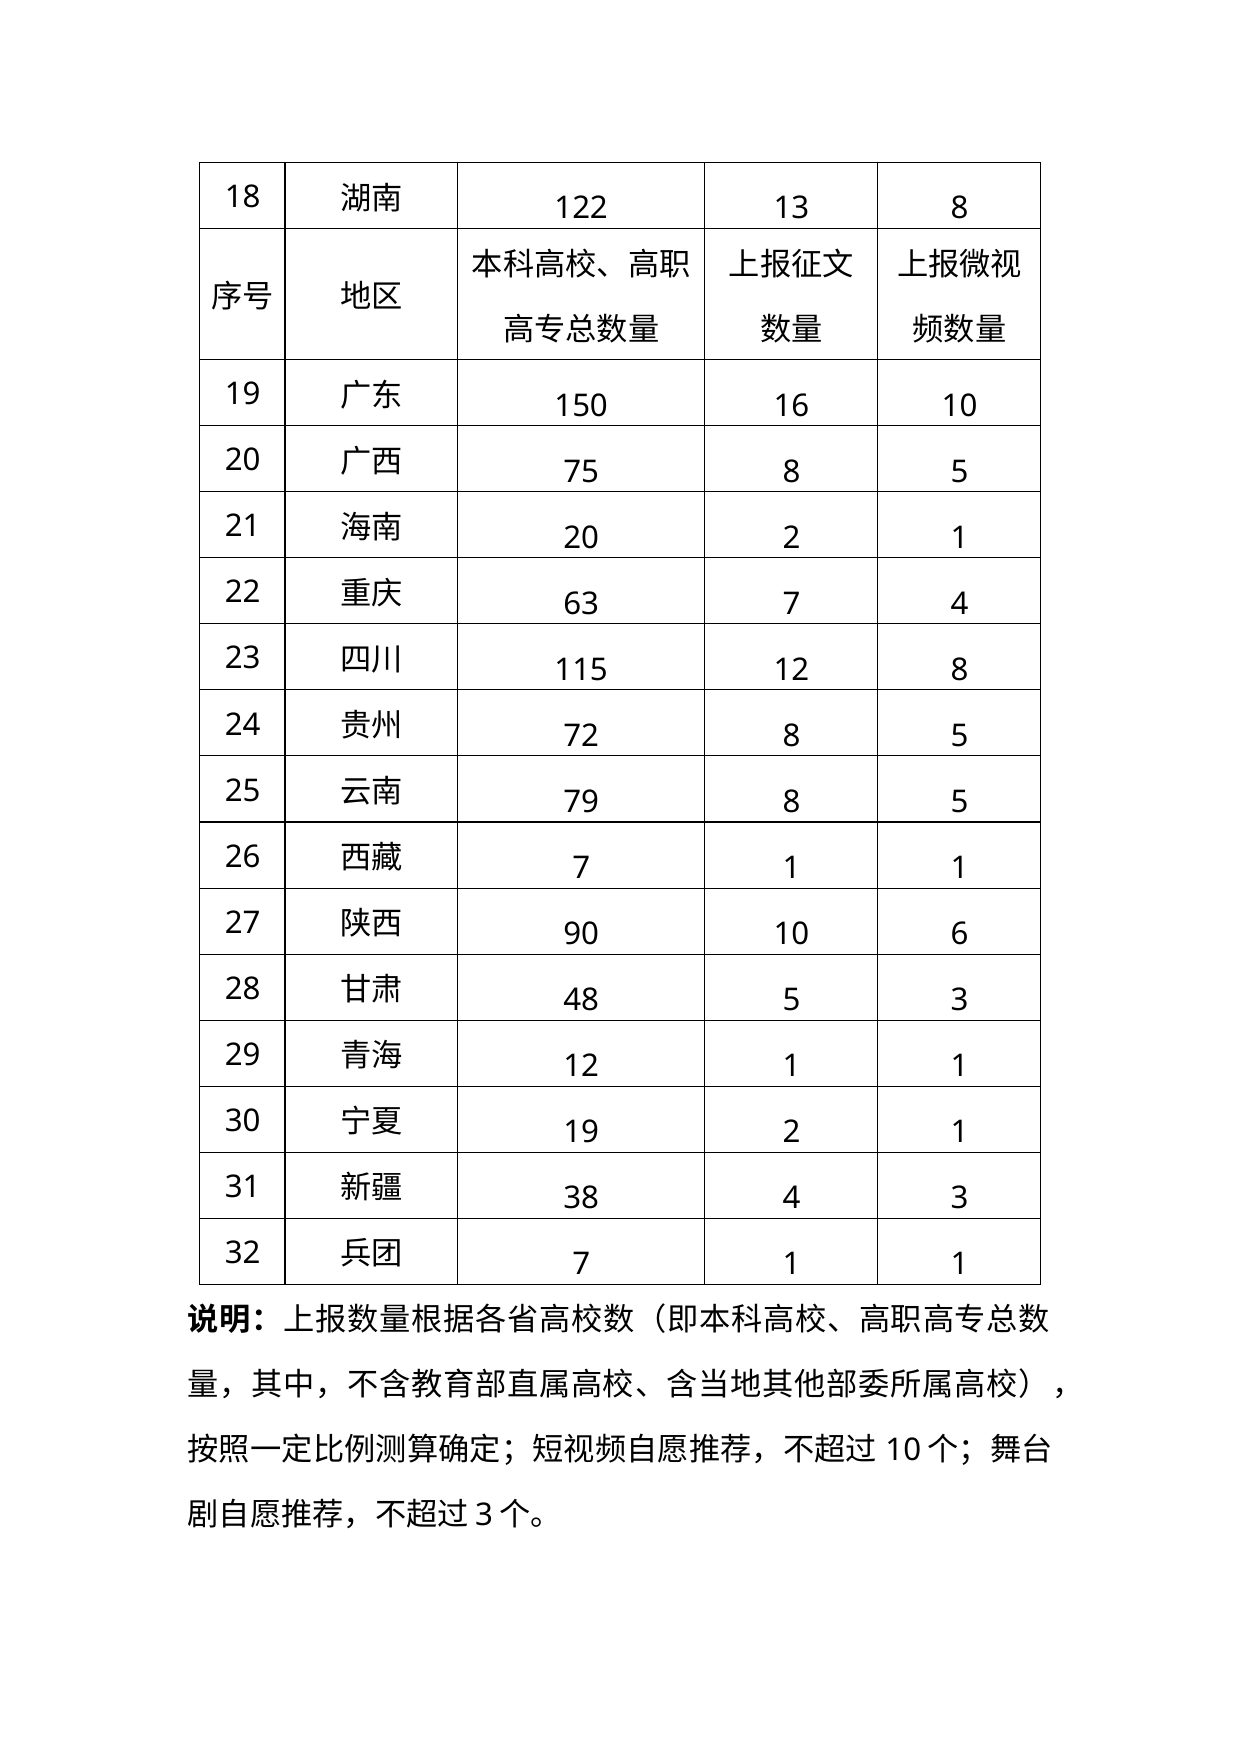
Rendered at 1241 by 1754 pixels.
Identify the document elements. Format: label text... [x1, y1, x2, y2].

table_cell 32 [200, 1219, 284, 1284]
table_cell 10 [878, 360, 1040, 425]
table_cell 5 [878, 690, 1040, 755]
table_cell 30 [200, 1087, 284, 1152]
table_cell 甘肃 [286, 955, 457, 1019]
table_cell 23 [200, 624, 284, 689]
table_cell 29 [200, 1021, 284, 1086]
table_cell 13 [705, 163, 877, 228]
table_cell 90 [458, 889, 704, 953]
table_cell 18 [200, 163, 284, 228]
table_cell 72 [458, 690, 704, 755]
table_cell 1 [878, 1087, 1040, 1152]
table_cell 38 [458, 1153, 704, 1218]
table_cell 8 [705, 690, 877, 755]
table_cell 16 [705, 360, 877, 425]
table_cell 1 [705, 1021, 877, 1086]
table_cell 1 [878, 1021, 1040, 1086]
table_cell 陕西 [286, 889, 457, 953]
table_cell 19 [200, 360, 284, 425]
table_cell 3 [878, 955, 1040, 1019]
table_cell 新疆 [286, 1153, 457, 1218]
table_cell 6 [878, 889, 1040, 953]
table_cell 8 [878, 624, 1040, 689]
table_cell 上报微视频数量 [878, 229, 1040, 359]
table_cell 1 [705, 1219, 877, 1284]
table_cell 12 [705, 624, 877, 689]
table_cell 序号 [200, 229, 284, 359]
table_cell 贵州 [286, 690, 457, 755]
table_cell 7 [458, 1219, 704, 1284]
table_cell 7 [705, 558, 877, 623]
table_cell 48 [458, 955, 704, 1019]
table_cell 12 [458, 1021, 704, 1086]
table_cell 24 [200, 690, 284, 755]
table_cell 1 [705, 823, 877, 887]
table_cell 8 [705, 756, 877, 821]
table_cell 四川 [286, 624, 457, 689]
table_cell 19 [458, 1087, 704, 1152]
table_cell 21 [200, 492, 284, 557]
table_cell 8 [878, 163, 1040, 228]
table_cell 5 [878, 426, 1040, 491]
table_cell 湖南 [286, 163, 457, 228]
table_cell 150 [458, 360, 704, 425]
table_cell 22 [200, 558, 284, 623]
table_cell 75 [458, 426, 704, 491]
table_cell 79 [458, 756, 704, 821]
table_cell 25 [200, 756, 284, 821]
table_cell 云南 [286, 756, 457, 821]
table_cell 海南 [286, 492, 457, 557]
table_cell 8 [705, 426, 877, 491]
table_cell 5 [705, 955, 877, 1019]
table_cell 3 [878, 1153, 1040, 1218]
table_cell 10 [705, 889, 877, 953]
table_cell 1 [878, 1219, 1040, 1284]
table_cell 兵团 [286, 1219, 457, 1284]
table_cell 5 [878, 756, 1040, 821]
table_cell 28 [200, 955, 284, 1019]
table_cell 广东 [286, 360, 457, 425]
table_cell 122 [458, 163, 704, 228]
table_cell 1 [878, 492, 1040, 557]
table_cell 2 [705, 1087, 877, 1152]
table_cell 20 [458, 492, 704, 557]
table_cell 26 [200, 823, 284, 887]
table_cell 宁夏 [286, 1087, 457, 1152]
table_cell 上报征文数量 [705, 229, 877, 359]
table_cell 1 [878, 823, 1040, 887]
table_cell 7 [458, 823, 704, 887]
table_cell 20 [200, 426, 284, 491]
text 说明：上报数量根据各省高校数（即本科高校、高职高专总数量，其中，不含教育部直属高校、含当地其他部委所属高校），按照一定比例测算确定；短视频自愿推荐，不超过10个；舞台剧自愿推荐，不超过3个。 [187, 1285, 1053, 1545]
table_cell 西藏 [286, 823, 457, 887]
table_cell 4 [705, 1153, 877, 1218]
table_cell 115 [458, 624, 704, 689]
table_cell 广西 [286, 426, 457, 491]
table_cell 青海 [286, 1021, 457, 1086]
table_cell 31 [200, 1153, 284, 1218]
table_cell 2 [705, 492, 877, 557]
table_cell 重庆 [286, 558, 457, 623]
table_cell 4 [878, 558, 1040, 623]
table_cell 63 [458, 558, 704, 623]
table_cell 本科高校、高职高专总数量 [458, 229, 704, 359]
table_cell 地区 [286, 229, 457, 359]
table_cell 27 [200, 889, 284, 953]
